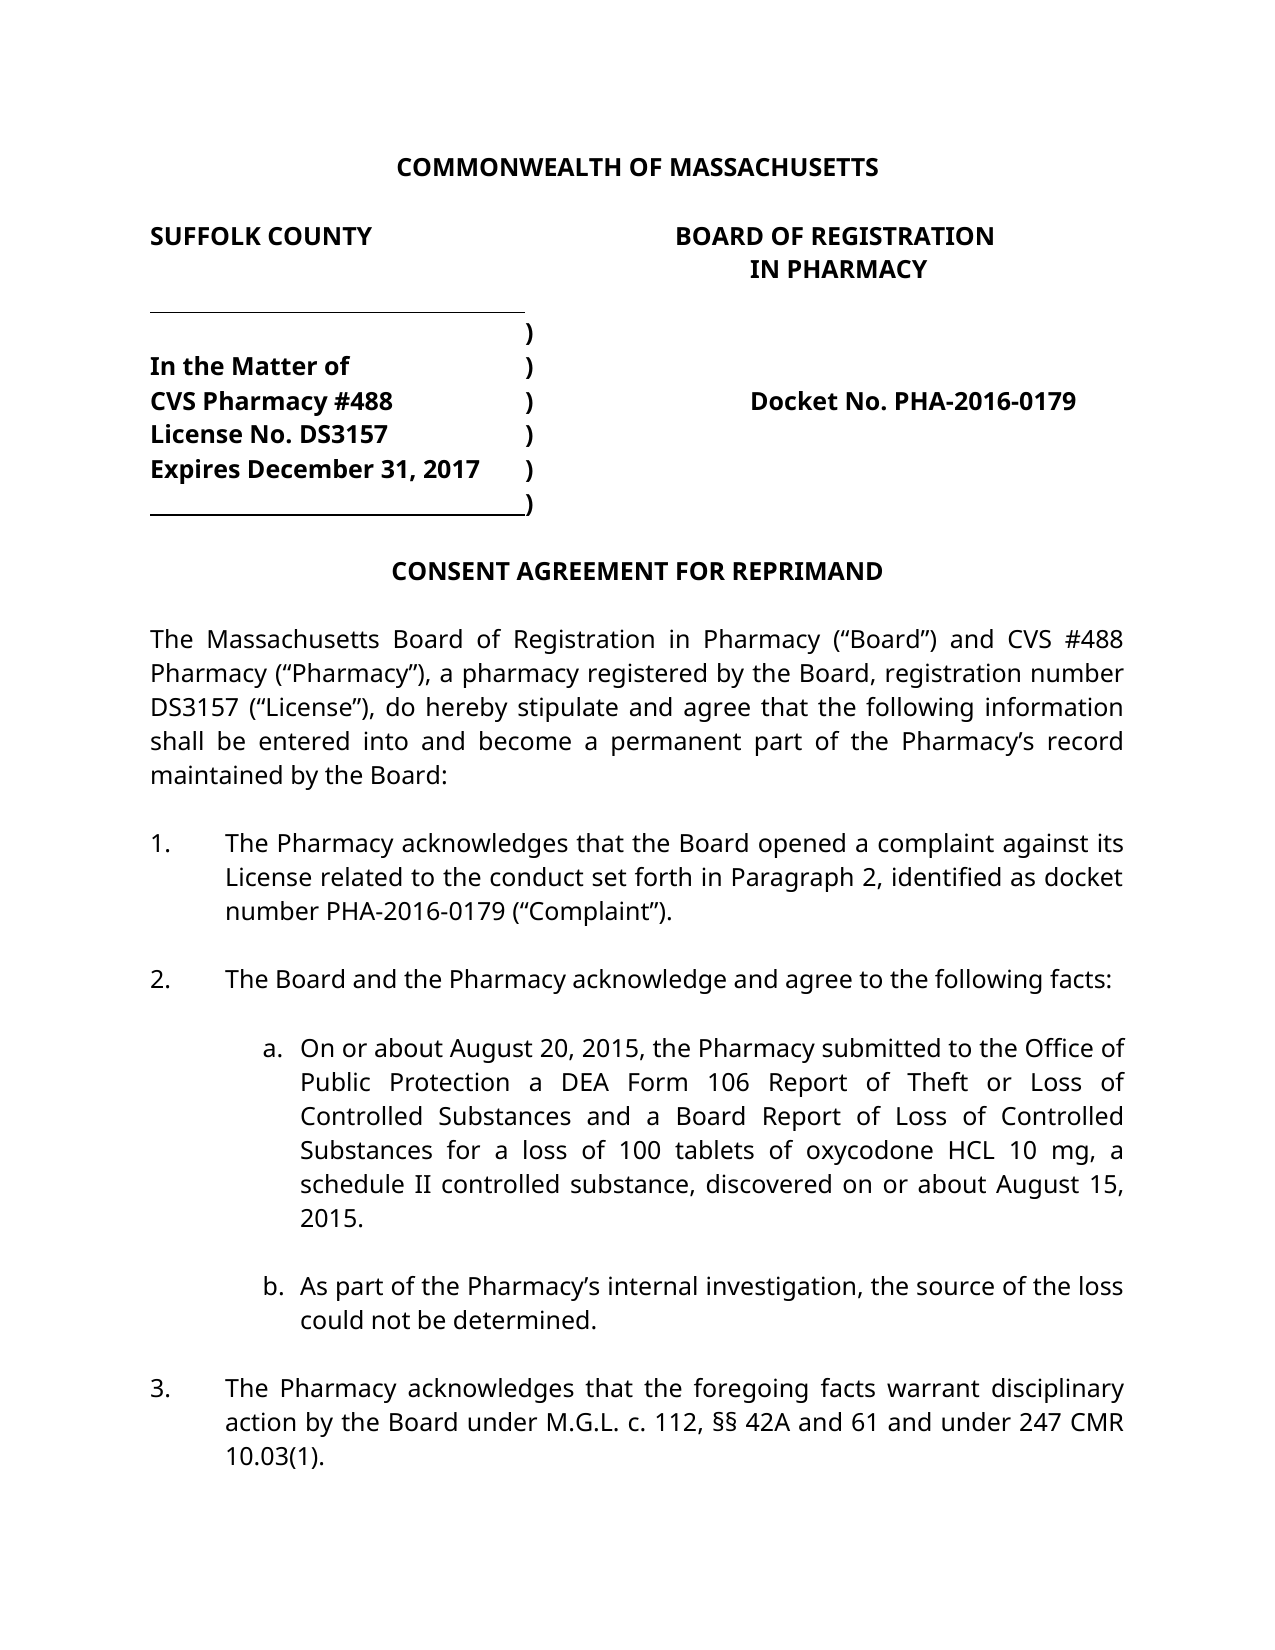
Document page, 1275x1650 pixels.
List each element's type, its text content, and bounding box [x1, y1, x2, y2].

text CVS Pharmacy #488 ) Docket No. PHA-2016-0179 [150, 383, 1125, 417]
text ) [150, 315, 1125, 349]
list The Pharmacy acknowledges that the foregoing facts warrant disciplinary action by the Board under M.G.L. c. 112, §§ 42A and 61 and under 247 CMR 10.03(1). [150, 1371, 1125, 1473]
text SUFFOLK COUNTY BOARD OF REGISTRATION [150, 218, 1125, 252]
list On or about August 20, 2015, the Pharmacy submitted to the Office of Public Protection a DEA Form 106 Report of Theft or Loss of Controlled Substances and a Board Report of Loss of Controlled Substances for a loss of 100 tablets of oxycodone HCL 10 mg, a schedule II controlled substance, discovered on or about August 15, 2015. [262, 1030, 1125, 1235]
text Expires December 31, 2017 ) [150, 451, 1125, 485]
list As part of the Pharmacy’s internal investigation, the source of the loss could not be determined. [262, 1269, 1125, 1337]
list The Board and the Pharmacy acknowledge and agree to the following facts: [150, 962, 1125, 996]
text CONSENT AGREEMENT FOR REPRIMAND [150, 553, 1125, 587]
text The Massachusetts Board of Registration in Pharmacy (“Board”) and CVS #488 Pharmacy (“Pharmacy”), a pharmacy registered by the Board, registration number DS3157 (“License”), do hereby stipulate and agree that the following information shall be entered into and become a permanent part of the Pharmacy’s record maintained by the Board: [150, 622, 1125, 792]
text IN PHARMACY [675, 252, 1125, 286]
list The Pharmacy acknowledges that the Board opened a complaint against its License related to the conduct set forth in Paragraph 2, identified as docket number PHA-2016-0179 (“Complaint”). [150, 826, 1125, 928]
text COMMONWEALTH OF MASSACHUSETTS [150, 150, 1125, 184]
text License No. DS3157 ) [150, 417, 1125, 451]
text In the Matter of ) [150, 349, 1125, 383]
text ) [150, 485, 1125, 519]
